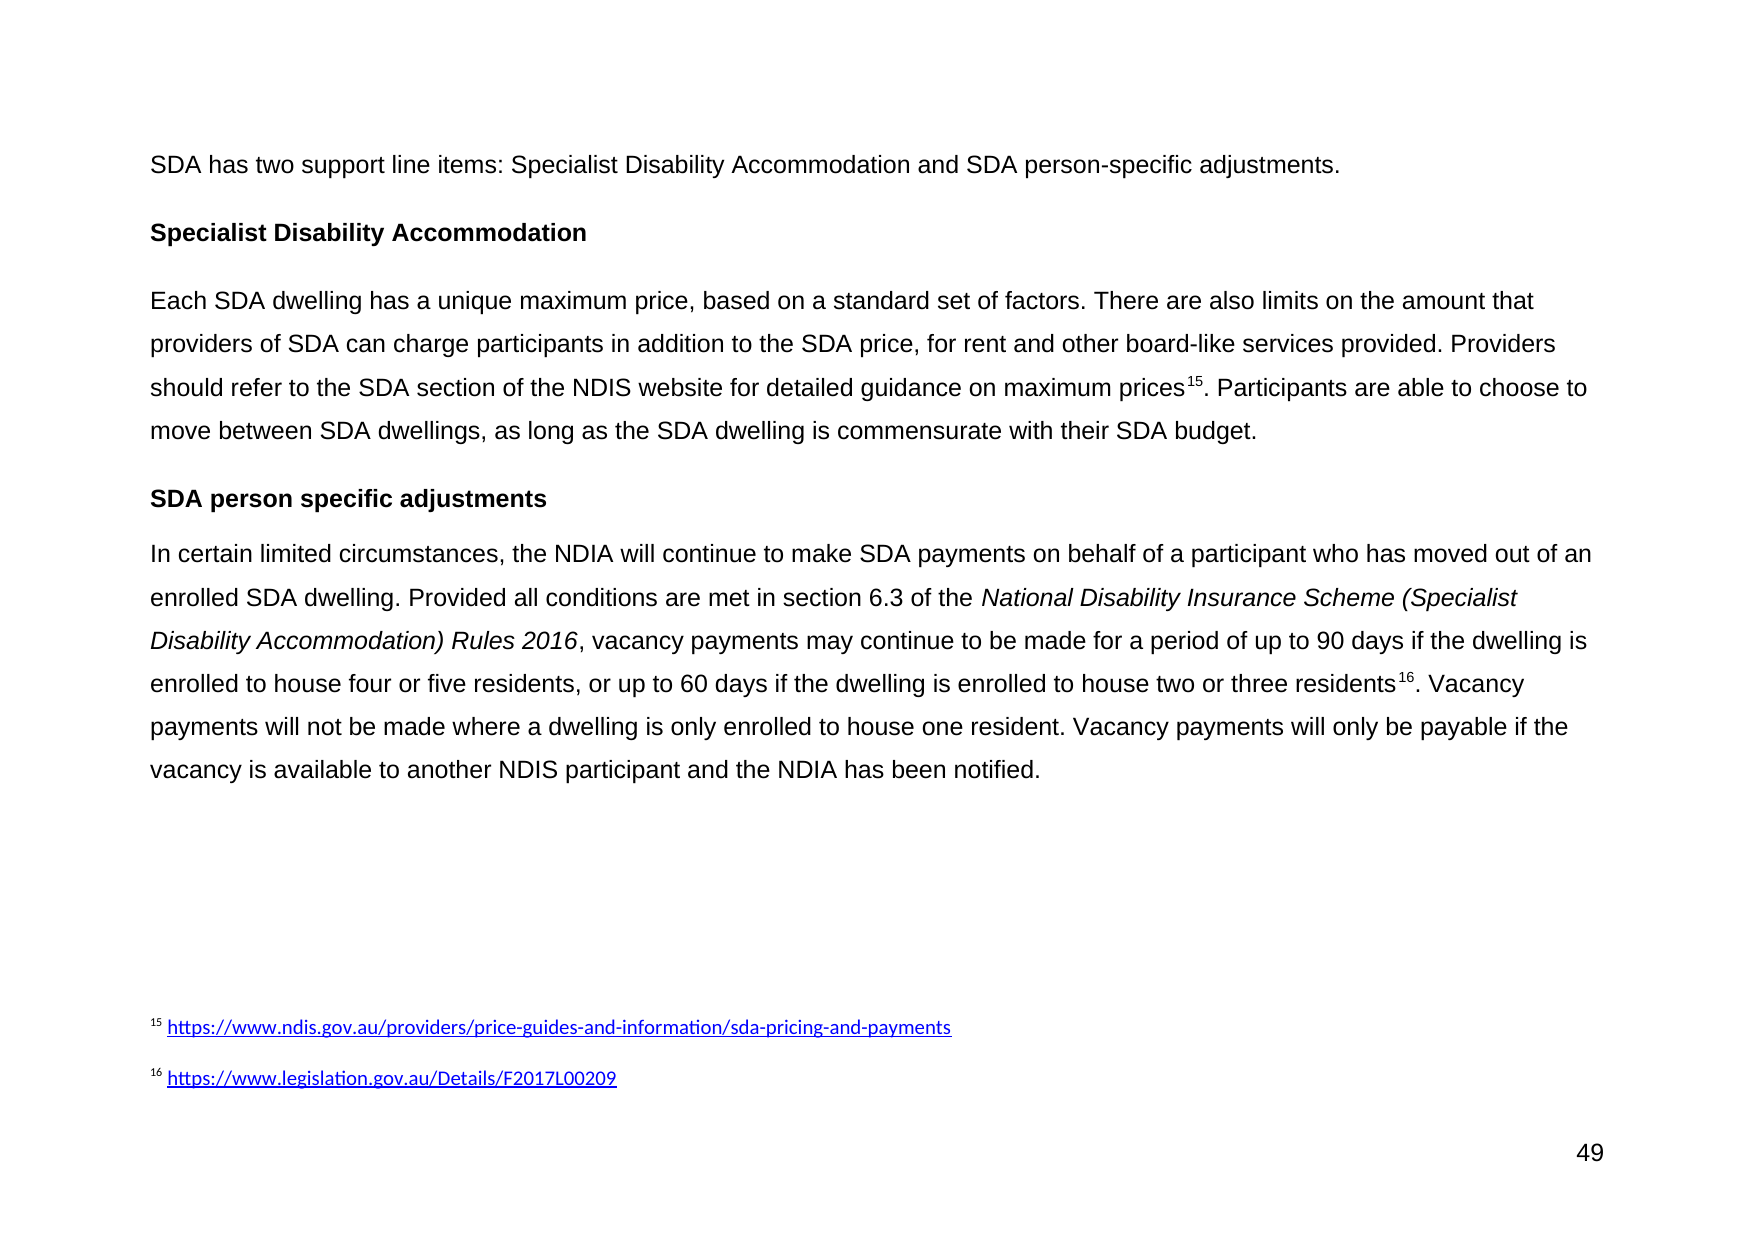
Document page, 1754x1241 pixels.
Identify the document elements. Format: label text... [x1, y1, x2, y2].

text SDA has two support line items: Specialist Disability Accommodation and SDA person-specific adjustments. [150, 150, 1604, 179]
text Each SDA dwelling has a unique maximum price, based on a standard set of factors. There are also limits on the amount that providers of SDA can charge participants in addition to the SDA price, for rent and other board-like services provided. Providers should refer to the SDA section of the NDIS website for detailed guidance on maximum prices. Participants are able to choose to move between SDA dwellings, as long as the SDA dwelling is commensurate with their SDA budget. [150, 286, 1604, 444]
subtitle In certain limited circumstances, the NDIA will continue to make SDA payments on behalf of a participant who has moved out of an enrolled SDA dwelling. Provided all conditions are met in section 6.3 of the National Disability Insurance Scheme (Specialist Disability Accommodation) Rules 2016, vacancy payments may continue to be made for a period of up to 90 days if the dwelling is enrolled to house four or five residents, or up to 60 days if the dwelling is enrolled to house two or three residents. Vacancy payments will not be made where a dwelling is only enrolled to house one resident. Vacancy payments will only be payable if the vacancy is available to another NDIS participant and the NDIA has been notified. [150, 539, 1604, 784]
subtitle SDA person specific adjustments [150, 484, 1604, 512]
subtitle Specialist Disability Accommodation [150, 218, 1604, 247]
